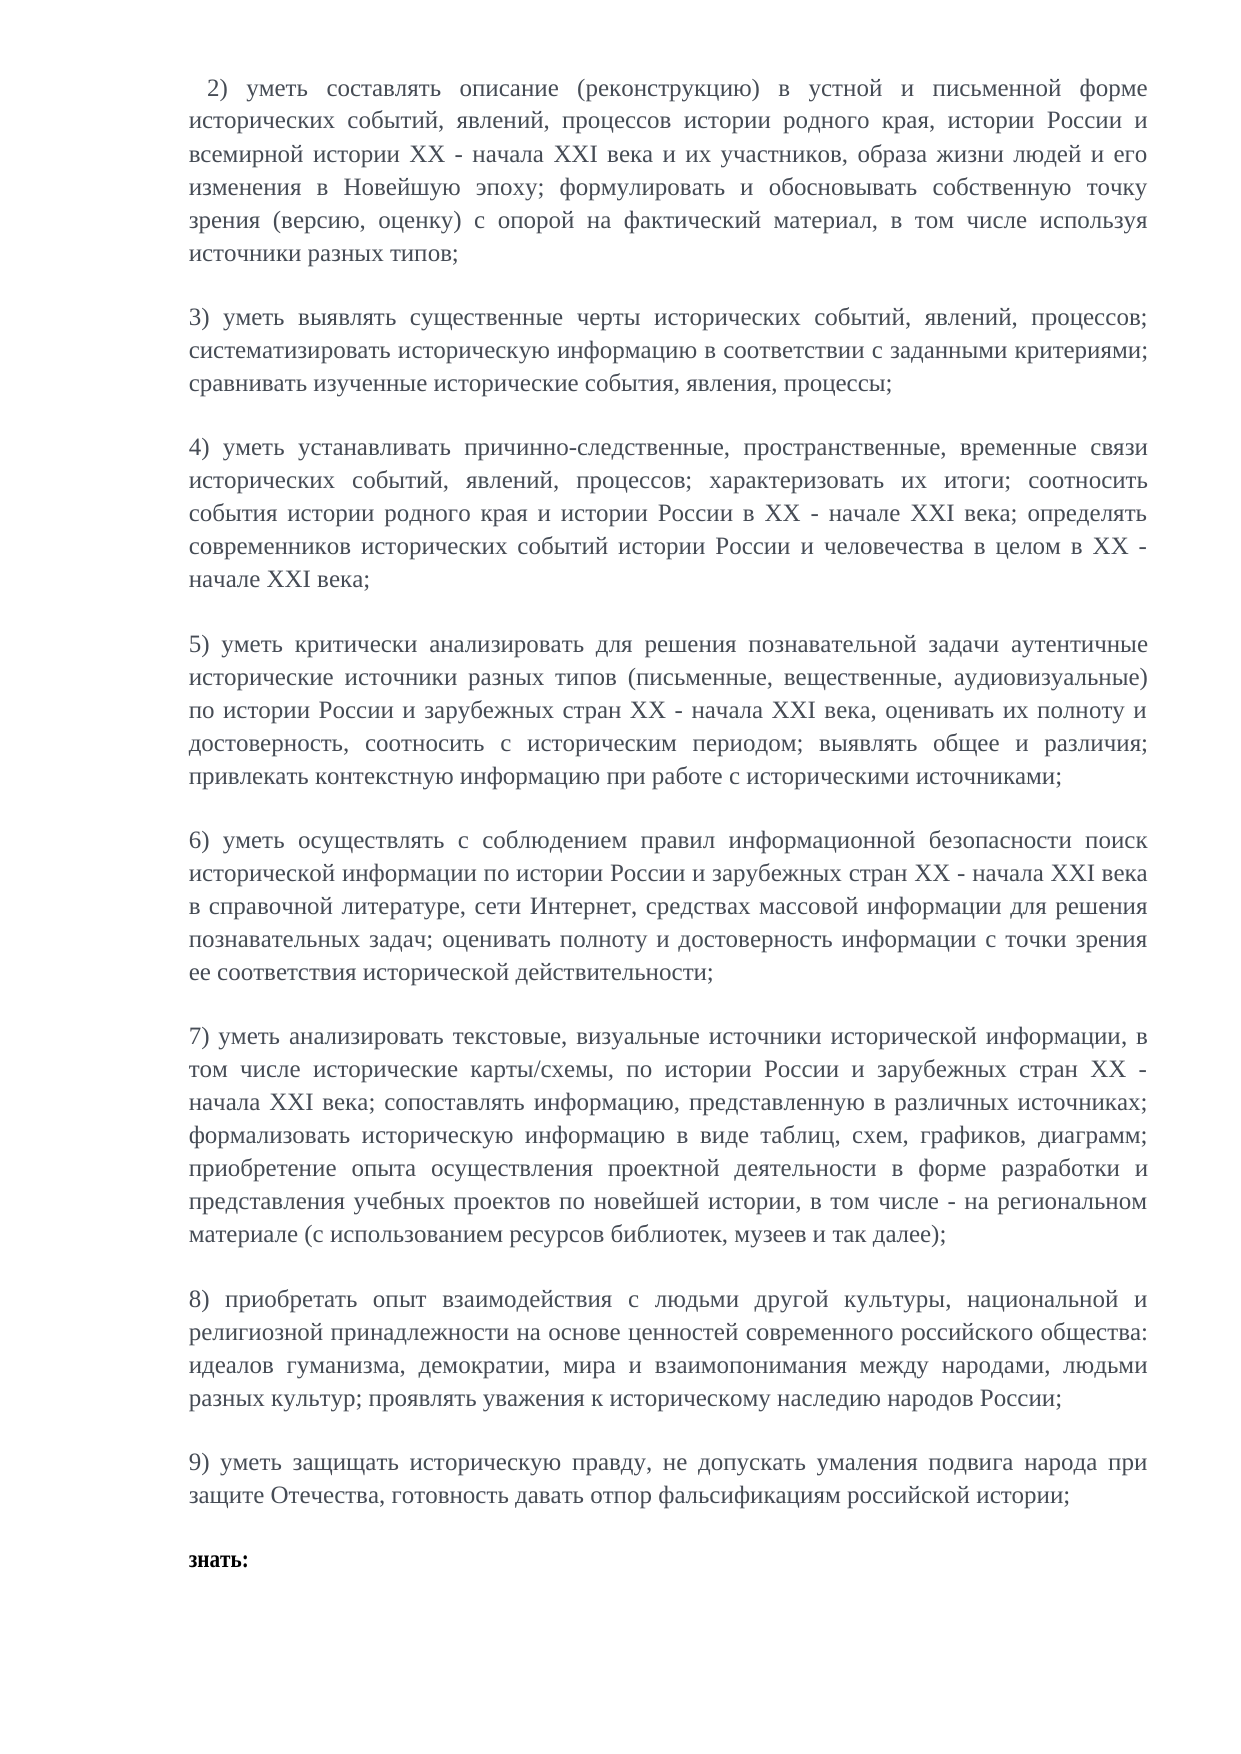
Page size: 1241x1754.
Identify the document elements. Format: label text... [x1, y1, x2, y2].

text 8) приобретать опыт взаимодействия с людьми другой культуры, национальной и религиозной принадлежности на основе ценностей современного российского общества: идеалов гуманизма, демократии, мира и взаимопонимания между народами, людьми разных культур; проявлять уважения к историческому наследию народов России; [188, 1284, 1149, 1412]
text знать: [188, 1544, 1149, 1573]
text 3) уметь выявлять существенные черты исторических событий, явлений, процессов; систематизировать историческую информацию в соответствии с заданными критериями; сравнивать изученные исторические события, явления, процессы; [188, 302, 1149, 397]
text 5) уметь критически анализировать для решения познавательной задачи аутентичные исторические источники разных типов (письменные, вещественные, аудиовизуальные) по истории России и зарубежных стран XX - начала XXI века, оценивать их полноту и достоверность, соотносить с историческим периодом; выявлять общее и различия; привлекать контекстную информацию при работе с историческими источниками; [188, 629, 1149, 789]
text 9) уметь защищать историческую правду, не допускать умаления подвига народа при защите Отечества, готовность давать отпор фальсификациям российской истории; [188, 1447, 1149, 1509]
text 2) уметь составлять описание (реконструкцию) в устной и письменной форме исторических событий, явлений, процессов истории родного края, истории России и всемирной истории XX - начала XXI века и их участников, образа жизни людей и его изменения в Новейшую эпоху; формулировать и обосновывать собственную точку зрения (версию, оценку) с опорой на фактический материал, в том числе используя источники разных типов; [188, 73, 1149, 266]
text 4) уметь устанавливать причинно-следственные, пространственные, временные связи исторических событий, явлений, процессов; характеризовать их итоги; соотносить события истории родного края и истории России в XX - начале XXI века; определять современников исторических событий истории России и человечества в целом в XX - начале XXI века; [188, 432, 1149, 593]
text 7) уметь анализировать текстовые, визуальные источники исторической информации, в том числе исторические карты/схемы, по истории России и зарубежных стран XX - начала XXI века; сопоставлять информацию, представленную в различных источниках; формализовать историческую информацию в виде таблиц, схем, графиков, диаграмм; приобретение опыта осуществления проектной деятельности в форме разработки и представления учебных проектов по новейшей истории, в том числе - на региональном материале (с использованием ресурсов библиотек, музеев и так далее); [188, 1021, 1149, 1248]
text 6) уметь осуществлять с соблюдением правил информационной безопасности поиск исторической информации по истории России и зарубежных стран XX - начала XXI века в справочной литературе, сети Интернет, средствах массовой информации для решения познавательных задач; оценивать полноту и достоверность информации с точки зрения ее соответствия исторической действительности; [188, 825, 1149, 986]
